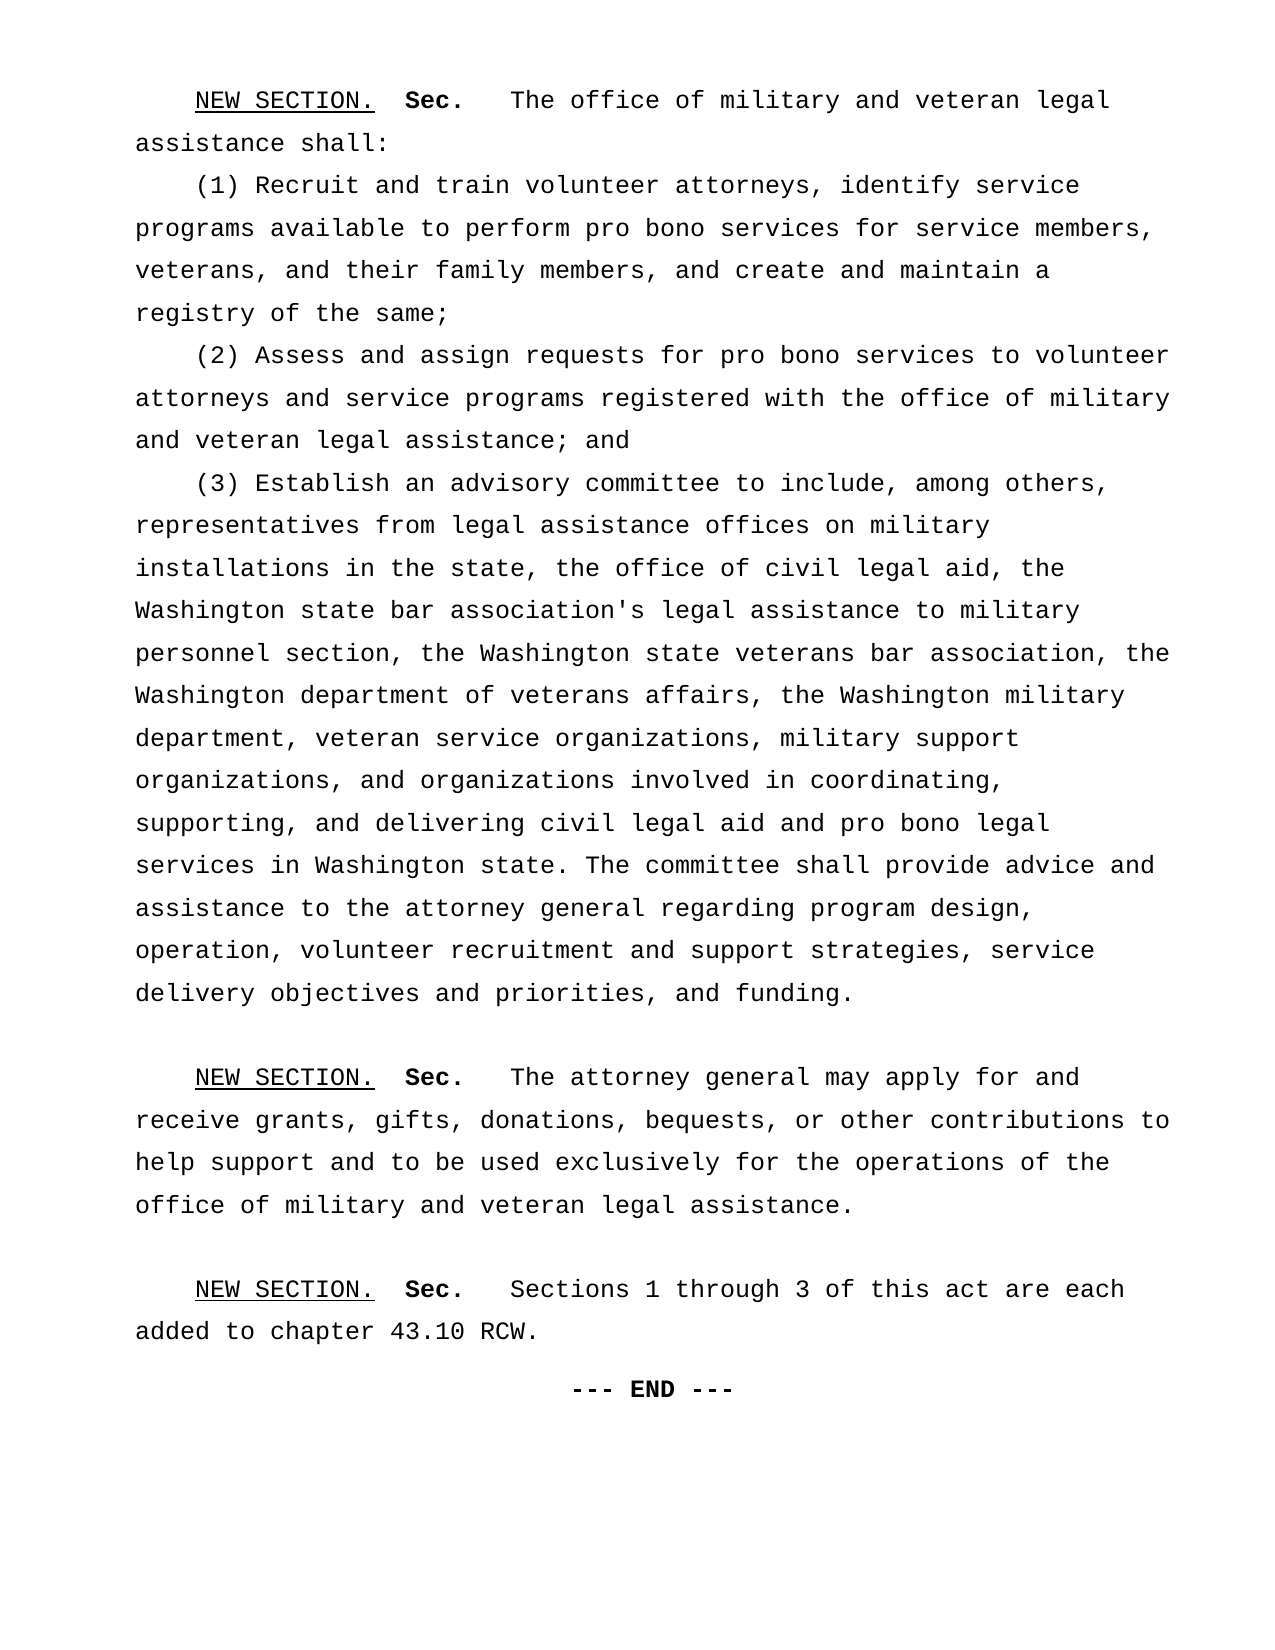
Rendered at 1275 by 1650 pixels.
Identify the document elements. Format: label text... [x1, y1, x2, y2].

text --- END --- [135, 1377, 1170, 1405]
text (3) Establish an advisory committee to include, among others, representatives from legal assistance offices on military installations in the state, the office of civil legal aid, the Washington state bar association's legal assistance to military personnel section, the Washington state veterans bar association, the Washington department of veterans affairs, the Washington military department, veteran service organizations, military support organizations, and organizations involved in coordinating, supporting, and delivering civil legal aid and pro bono legal services in Washington state. The committee shall provide advice and assistance to the attorney general regarding program design, operation, volunteer recruitment and support strategies, service delivery objectives and priorities, and funding. [135, 457, 1170, 1010]
text (1) Recruit and train volunteer attorneys, identify service programs available to perform pro bono services for service members, veterans, and their family members, and create and maintain a registry of the same; [135, 160, 1170, 330]
text NEW SECTION. Sec. The attorney general may apply for and receive grants, gifts, donations, bequests, or other contributions to help support and to be used exclusively for the operations of the office of military and veteran legal assistance. [135, 1052, 1170, 1222]
text NEW SECTION. Sec. Sections 1 through 3 of this act are each added to chapter 43.10 RCW. [135, 1263, 1170, 1348]
text NEW SECTION. Sec. The office of military and veteran legal assistance shall: [135, 75, 1170, 160]
text (2) Assess and assign requests for pro bono services to volunteer attorneys and service programs registered with the office of military and veteran legal assistance; and [135, 330, 1170, 457]
